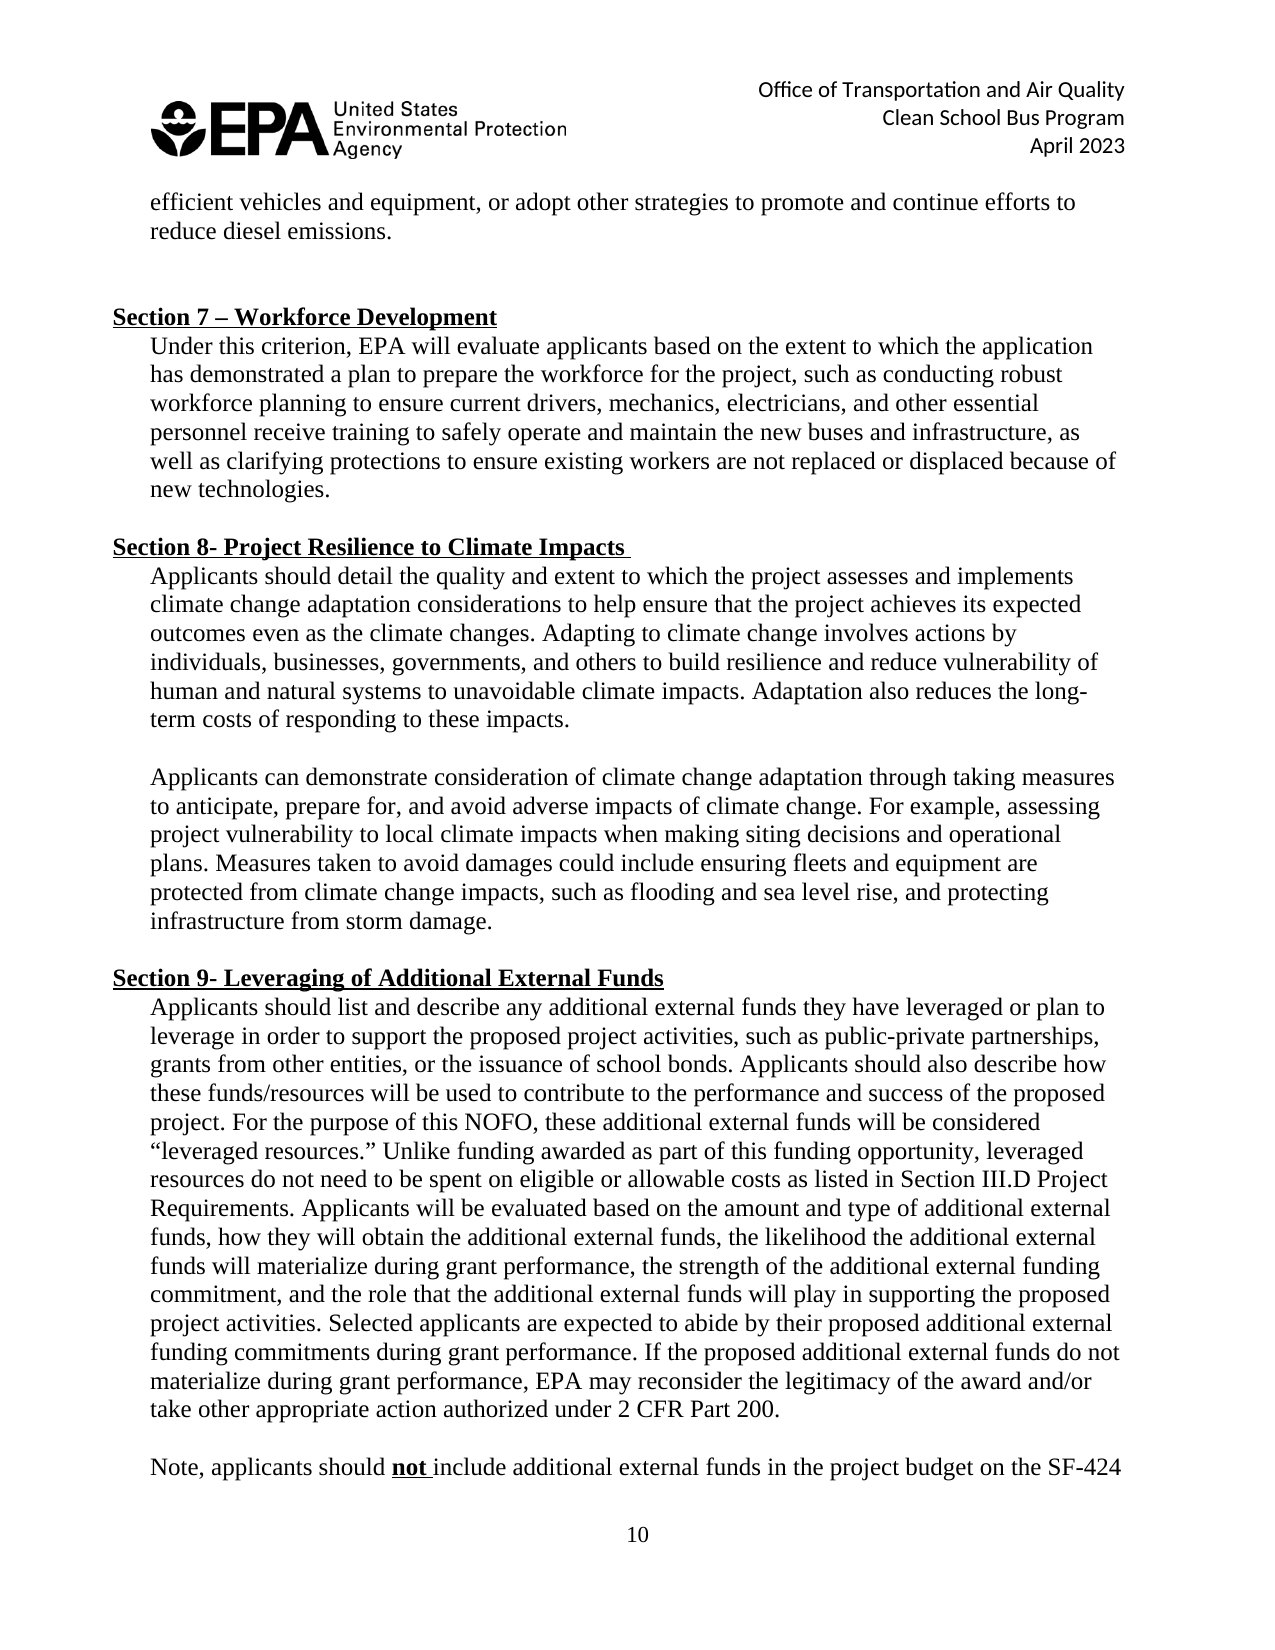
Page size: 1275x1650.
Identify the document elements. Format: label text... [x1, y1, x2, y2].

text Under this criterion, EPA will evaluate applicants based on the extent to which the application has demonstrated a plan to prepare the workforce for the project, such as conducting robust workforce planning to ensure current drivers, mechanics, electricians, and other essential personnel receive training to safely operate and maintain the new buses and infrastructure, as well as clarifying protections to ensure existing workers are not replaced or displaced because of new technologies. [150, 331, 1125, 503]
text Section 9- Leveraging of Additional External Funds [112, 963, 1125, 992]
text Applicants should detail the quality and extent to which the project assesses and implements climate change adaptation considerations to help ensure that the project achieves its expected outcomes even as the climate changes. Adapting to climate change involves actions by individuals, businesses, governments, and others to build resilience and reduce vulnerability of human and natural systems to unavoidable climate impacts. Adaptation also reduces the long-term costs of responding to these impacts. [150, 561, 1125, 733]
text Section 8- Project Resilience to Climate Impacts [112, 532, 1125, 561]
text Section 7 – Workforce Development [112, 302, 1125, 331]
text Applicants should list and describe any additional external funds they have leveraged or plan to leverage in order to support the proposed project activities, such as public-private partnerships, grants from other entities, or the issuance of school bonds. Applicants should also describe how these funds/resources will be used to contribute to the performance and success of the proposed project. For the purpose of this NOFO, these additional external funds will be considered “leveraged resources.” Unlike funding awarded as part of this funding opportunity, leveraged resources do not need to be spent on eligible or allowable costs as listed in Section III.D Project Requirements. Applicants will be evaluated based on the amount and type of additional external funds, how they will obtain the additional external funds, the likelihood the additional external funds will materialize during grant performance, the strength of the additional external funding commitment, and the role that the additional external funds will play in supporting the proposed project activities. Selected applicants are expected to abide by their proposed additional external funding commitments during grant performance. If the proposed additional external funds do not materialize during grant performance, EPA may reconsider the legitimacy of the award and/or take other appropriate action authorized under 2 CFR Part 200. [150, 992, 1125, 1423]
text Applicants can demonstrate consideration of climate change adaptation through taking measures to anticipate, prepare for, and avoid adverse impacts of climate change. For example, assessing project vulnerability to local climate impacts when making siting decisions and operational plans. Measures taken to avoid damages could include ensuring fleets and equipment are protected from climate change impacts, such as flooding and sea level rise, and protecting infrastructure from storm damage. [150, 762, 1125, 934]
picture [151, 101, 566, 159]
